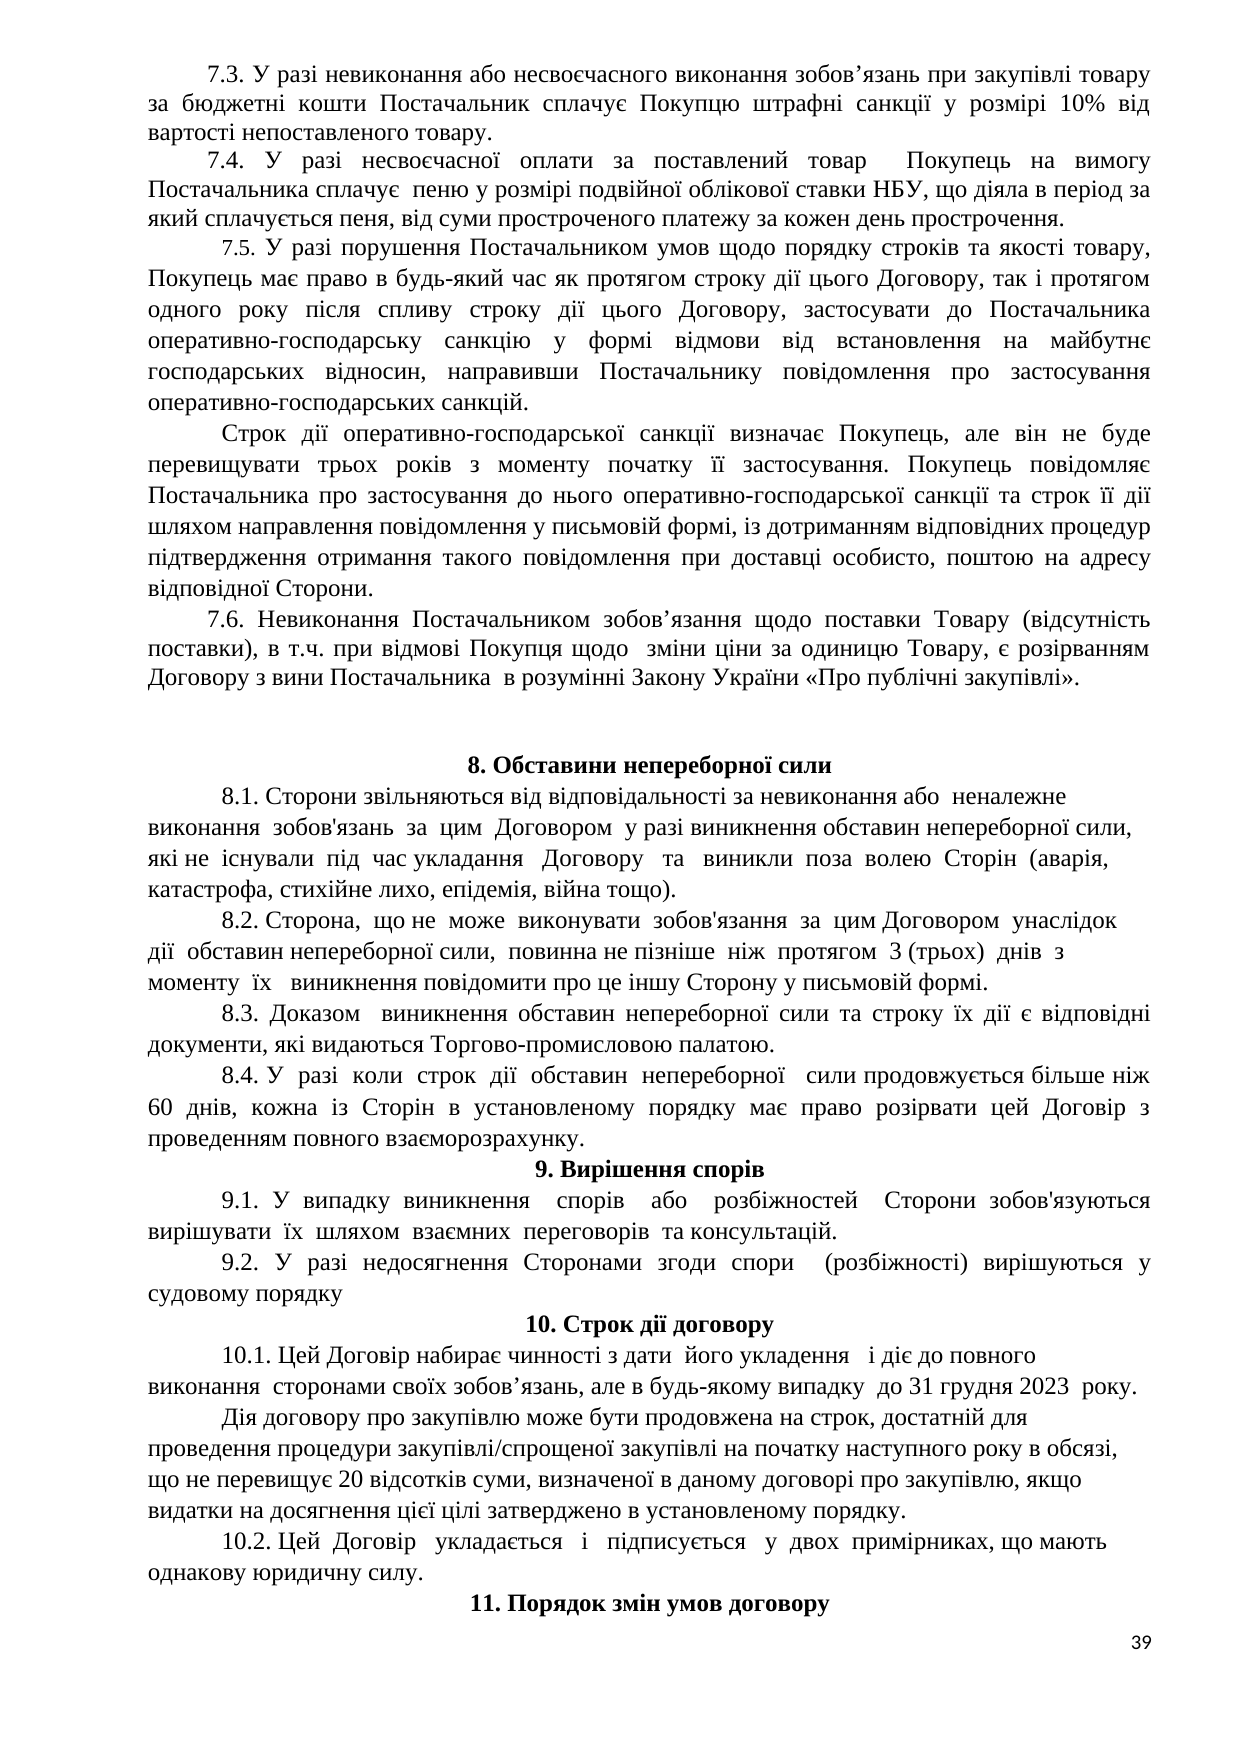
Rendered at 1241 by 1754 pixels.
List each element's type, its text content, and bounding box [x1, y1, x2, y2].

text 7.4. У разі несвоєчасної оплати за поставлений товар Покупець на вимогу Постачальника сплачує пеню у розмірі подвійної облікової ставки НБУ, що діяла в період за який сплачується пеня, від суми простроченого платежу за кожен день прострочення. [148, 145, 1152, 232]
text Строк дії оперативно-господарської санкції визначає Покупець, але він не буде перевищувати трьох років з моменту початку її застосування. Покупець повідомляє Постачальника про застосування до нього оперативно-господарської санкції та строк її дії шляхом направлення повідомлення у письмовій формі, із дотриманням відповідних процедур підтвердження отримання такого повідомлення при доставці особисто, поштою на адресу відповідної Сторони. [148, 418, 1152, 602]
text 10.2. Цей Договір укладається і підписується у двох примірниках, що мають однакову юридичну силу. [148, 1526, 1152, 1586]
text 9. Вирішення спорів [148, 1154, 1152, 1182]
text 8.2. Сторона, що не може виконувати зобов'язання за цим Договором унаслідок дії обставин непереборної сили, повинна не пізніше ніж протягом 3 (трьох) днів з моменту їх виникнення повідомити про це іншу Сторону у письмовій формі. [148, 905, 1152, 996]
text 9.1. У випадку виникнення спорів або розбіжностей Сторони зобов'язуються вирішувати їх шляхом взаємних переговорів та консультацій. [148, 1185, 1152, 1244]
text Дія договору про закупівлю може бути продовжена на строк, достатній для проведення процедури закупівлі/спрощеної закупівлі на початку наступного року в обсязі, що не перевищує 20 відсотків суми, визначеної в даному договорі про закупівлю, якщо видатки на досягнення цієї цілі затверджено в установленому порядку. [148, 1402, 1152, 1524]
text 7.6. Невиконання Постачальником зобов’язання щодо поставки Товару (відсутність поставки), в т.ч. при відмові Покупця щодо зміни ціни за одиницю Товару, є розірванням Договору з вини Постачальника в розумінні Закону України «Про публічні закупівлі». [148, 604, 1152, 690]
text 10.1. Цей Договір набирає чинності з дати його укладення і діє до повного виконання сторонами своїх зобов’язань, але в будь-якому випадку до 31 грудня 2023 року. [148, 1340, 1152, 1400]
text 8.1. Сторони звільняються від відповідальності за невиконання або неналежне виконання зобов'язань за цим Договором у разі виникнення обставин непереборної сили, які не існували під час укладання Договору та виникли поза волею Сторін (аварія, катастрофа, стихійне лихо, епідемія, війна тощо). [148, 781, 1152, 903]
text 8. Обставини непереборної сили [148, 750, 1152, 779]
text 8.3. Доказом виникнення обставин непереборної сили та строку їх дії є відповідні документи, які видаються Торгово-промисловою палатою. [148, 998, 1152, 1058]
text 11. Порядок змін умов договору [148, 1588, 1152, 1617]
text 8.4. У разі коли строк дії обставин непереборної сили продовжується більше ніж 60 днів, кожна із Сторін в установленому порядку має право розірвати цей Договір з проведенням повного взаєморозрахунку. [148, 1061, 1152, 1151]
text 7.5. У разі порушення Постачальником умов щодо порядку строків та якості товару, Покупець має право в будь-який час як протягом строку дії цього Договору, так і протягом одного року після спливу строку дії цього Договору, застосувати до Постачальника оперативно-господарську санкцію у формі відмови від встановлення на майбутнє господарських відносин, направивши Постачальнику повідомлення про застосування оперативно-господарських санкцій. [148, 232, 1152, 416]
text 10. Строк дії договору [148, 1309, 1152, 1338]
text 9.2. У разі недосягнення Сторонами згоди спори (розбіжності) вирішуються у судовому порядку [148, 1247, 1152, 1307]
text 7.3. У разі невиконання або несвоєчасного виконання зобов’язань при закупівлі товару за бюджетні кошти Постачальник сплачує Покупцю штрафні санкції у розмірі 10% від вартості непоставленого товару. [148, 59, 1152, 145]
